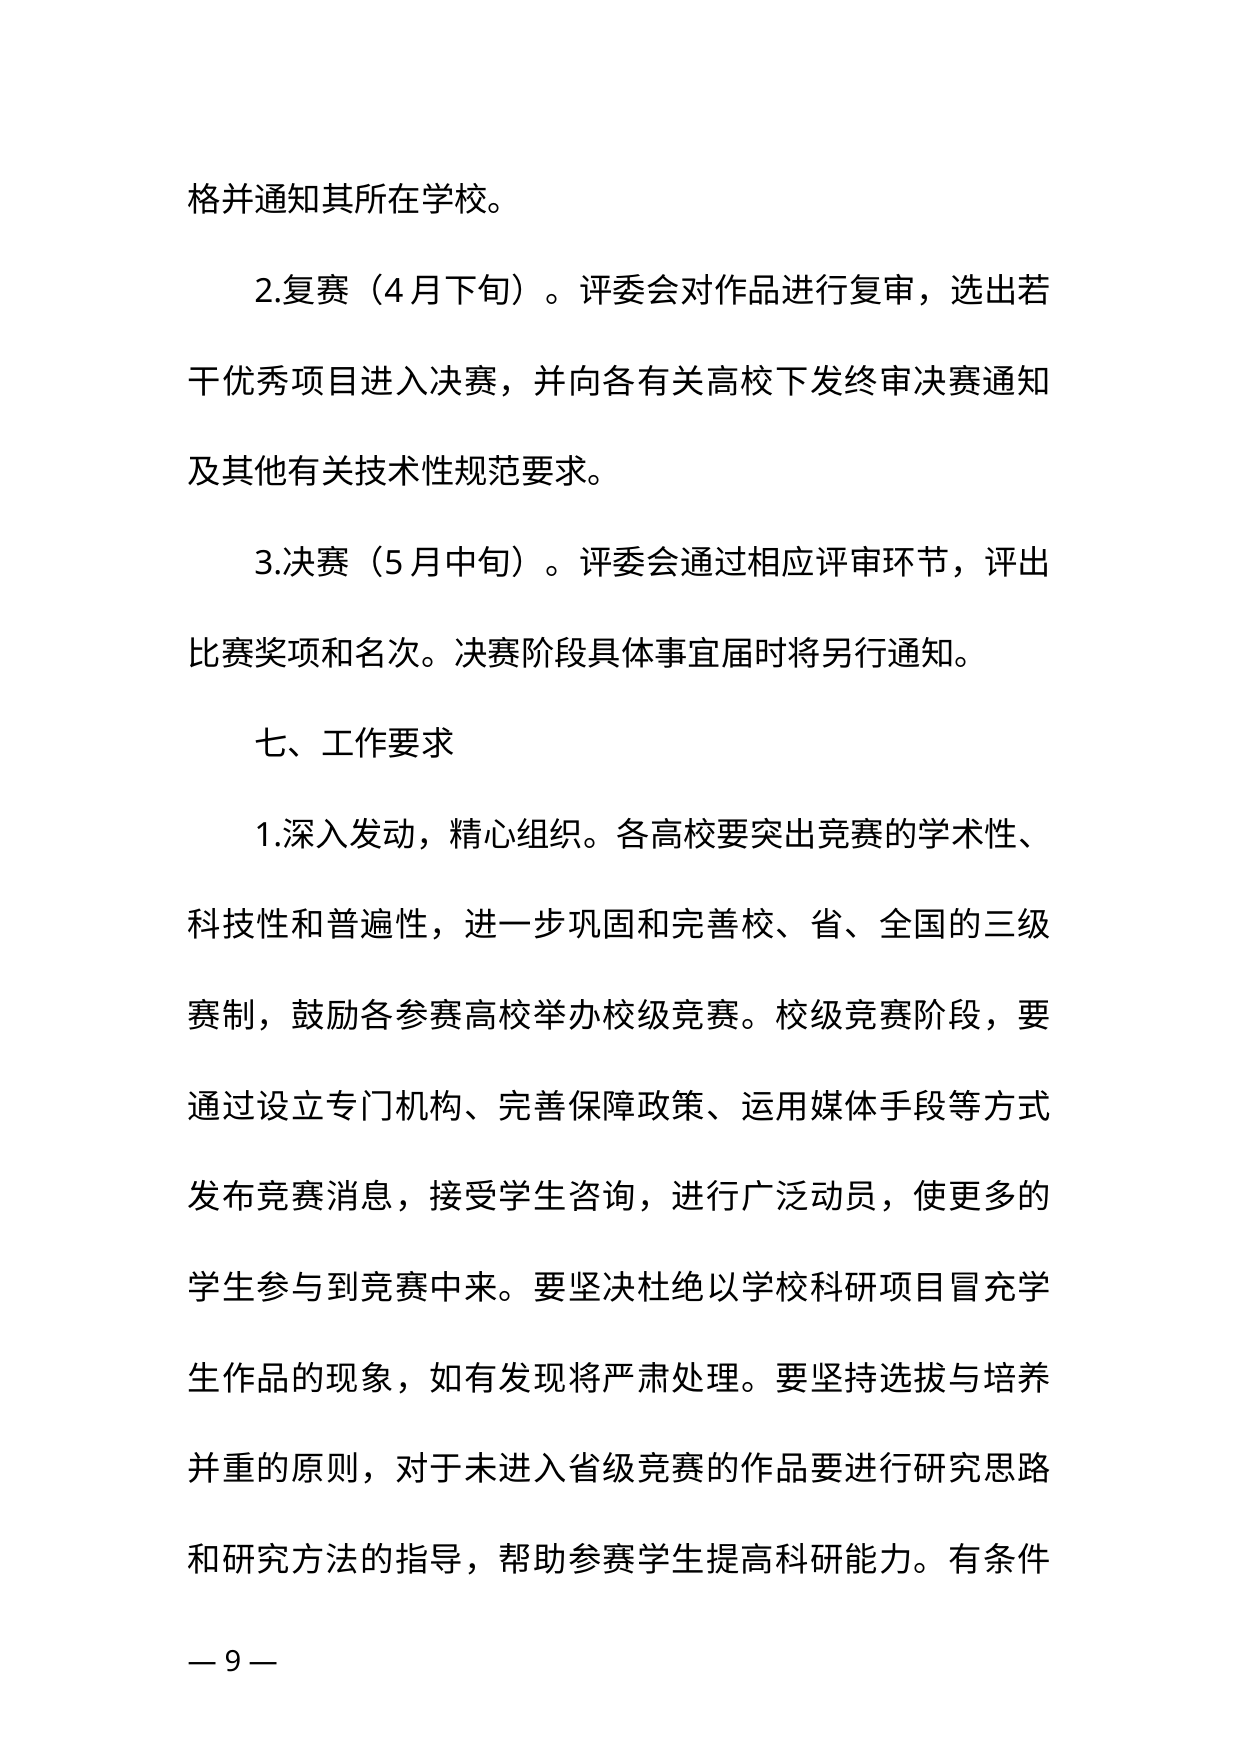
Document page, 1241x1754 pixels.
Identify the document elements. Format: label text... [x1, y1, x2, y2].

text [187, 786, 1053, 1602]
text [187, 152, 1053, 243]
text 七、工作要求 [187, 696, 1053, 786]
text 2.复赛（4月下旬）。评委会对作品进行复审，选出若干优秀项目进入决赛，并向各有关高校下发终审决赛通知及其他有关技术性规范要求。 [187, 243, 1053, 514]
text 3.决赛（5月中旬）。评委会通过相应评审环节，评出比赛奖项和名次。决赛阶段具体事宜届时将另行通知。 [187, 514, 1053, 696]
